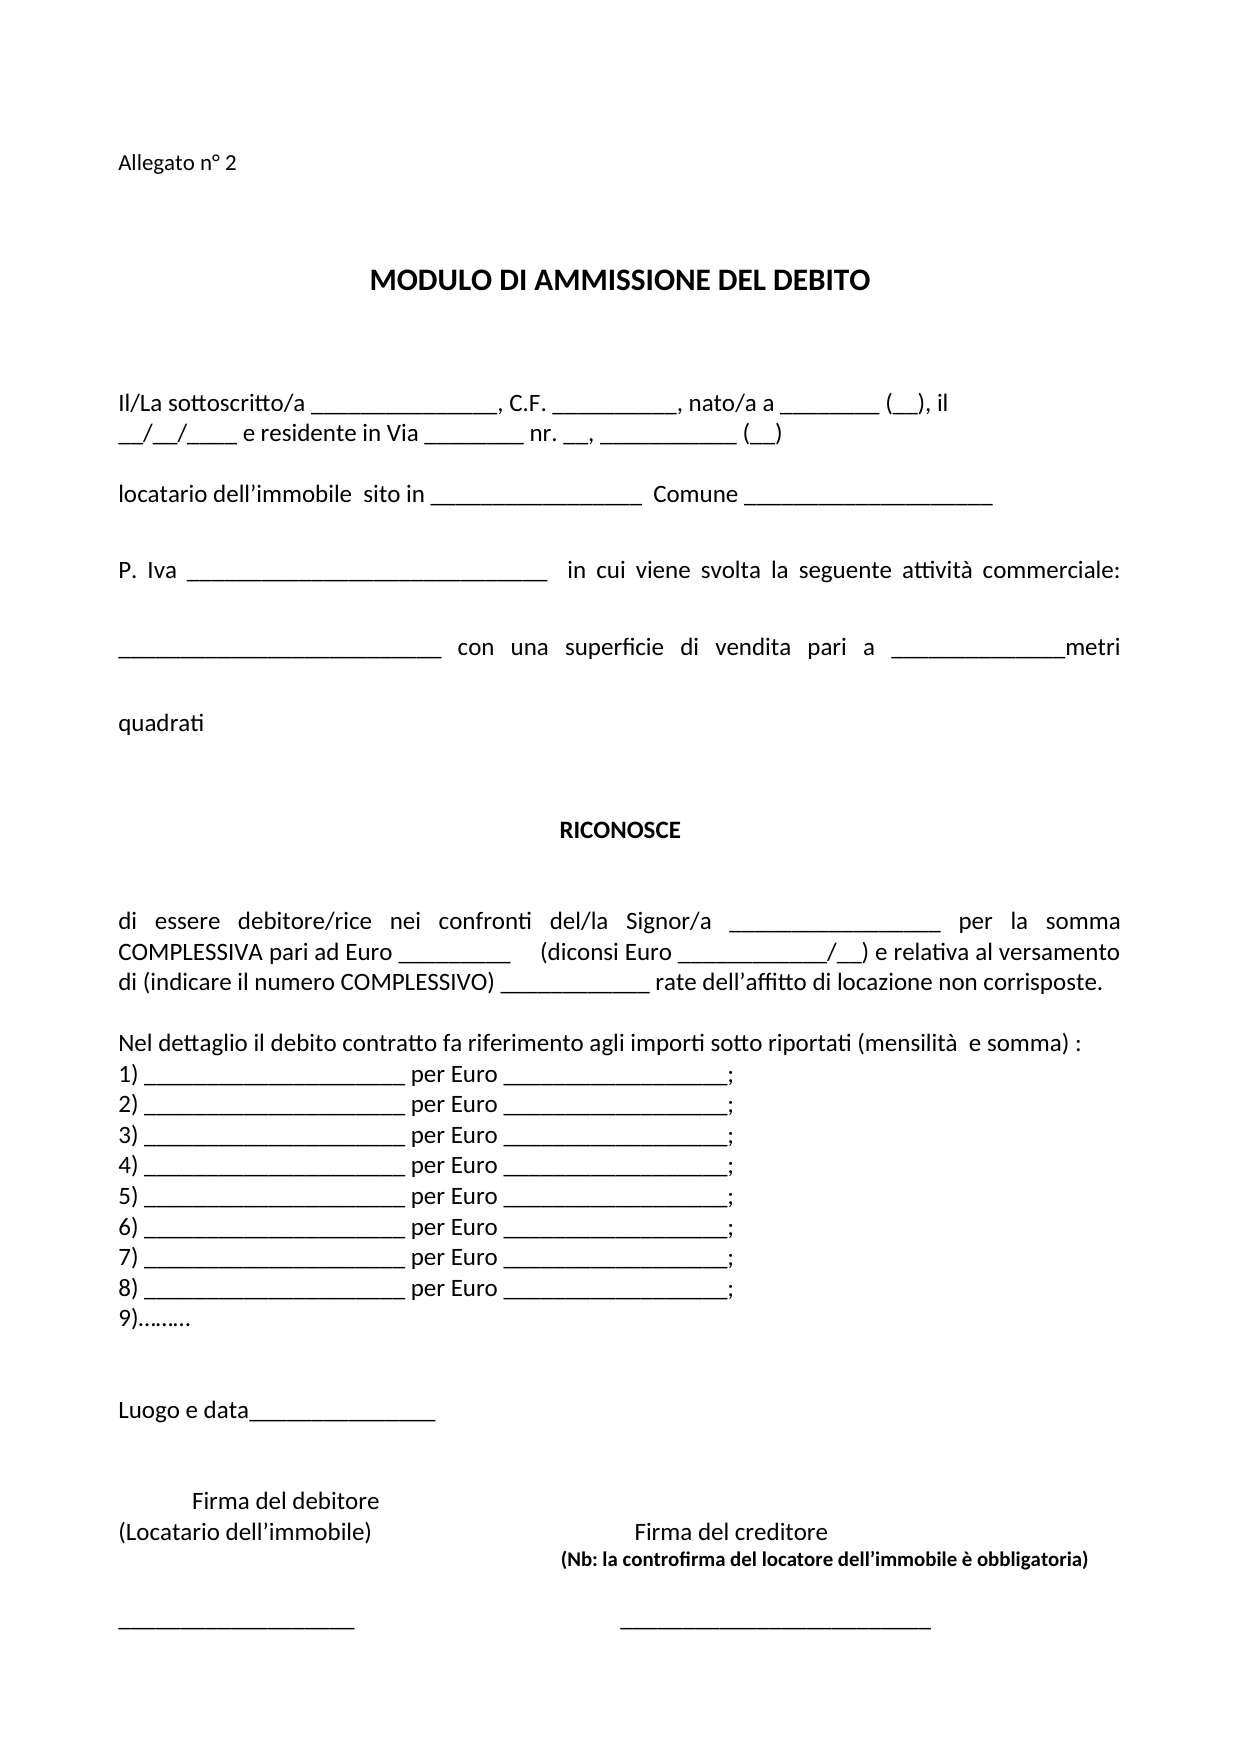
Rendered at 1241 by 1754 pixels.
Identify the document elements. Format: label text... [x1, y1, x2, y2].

text (Locatario dell’immobile) Firma del creditore [118, 1516, 1122, 1546]
text Il/La sottoscritto/a _______________, C.F. __________, nato/a a ________ (__), il [118, 387, 1122, 417]
text di essere debitore/rice nei confronti del/la Signor/a _________________ per la somma COMPLESSIVA pari ad Euro _________ (diconsi Euro ____________/__) e relativa al versamento di (indicare il numero COMPLESSIVO) ____________ rate dell’affitto di locazione non corrisposte. [118, 906, 1122, 997]
text 6) _____________________ per Euro __________________; [118, 1211, 1122, 1241]
text ___________________ _________________________ [118, 1602, 1122, 1633]
text 5) _____________________ per Euro __________________; [118, 1180, 1122, 1211]
text 9)……… [118, 1302, 1122, 1333]
text MODULO DI AMMISSIONE DEL DEBITO [118, 260, 1122, 298]
text (Nb: la controfirma del locatore dell’immobile è obbligatoria) [487, 1546, 1122, 1572]
text 1) _____________________ per Euro __________________; [118, 1058, 1122, 1089]
text P. Iva _____________________________ in cui viene svolta la seguente attività commerciale: __________________________ con una superficie di vendita pari a ______________metri quadrati [118, 555, 1122, 738]
text locatario dell’immobile sito in _________________ Comune ____________________ [118, 478, 1122, 509]
text Luogo e data_______________ [118, 1394, 1122, 1424]
text RICONOSCE [118, 814, 1122, 844]
text Firma del debitore [118, 1485, 1122, 1516]
text Nel dettaglio il debito contratto fa riferimento agli importi sotto riportati (mensilità e somma) : [118, 1028, 1122, 1058]
text 7) _____________________ per Euro __________________; [118, 1241, 1122, 1272]
text 8) _____________________ per Euro __________________; [118, 1272, 1122, 1302]
text Allegato n° 2 [118, 148, 1122, 176]
text 3) _____________________ per Euro __________________; [118, 1119, 1122, 1150]
text 2) _____________________ per Euro __________________; [118, 1089, 1122, 1119]
text __/__/____ e residente in Via ________ nr. __, ___________ (__) [118, 417, 1122, 448]
text 4) _____________________ per Euro __________________; [118, 1150, 1122, 1180]
